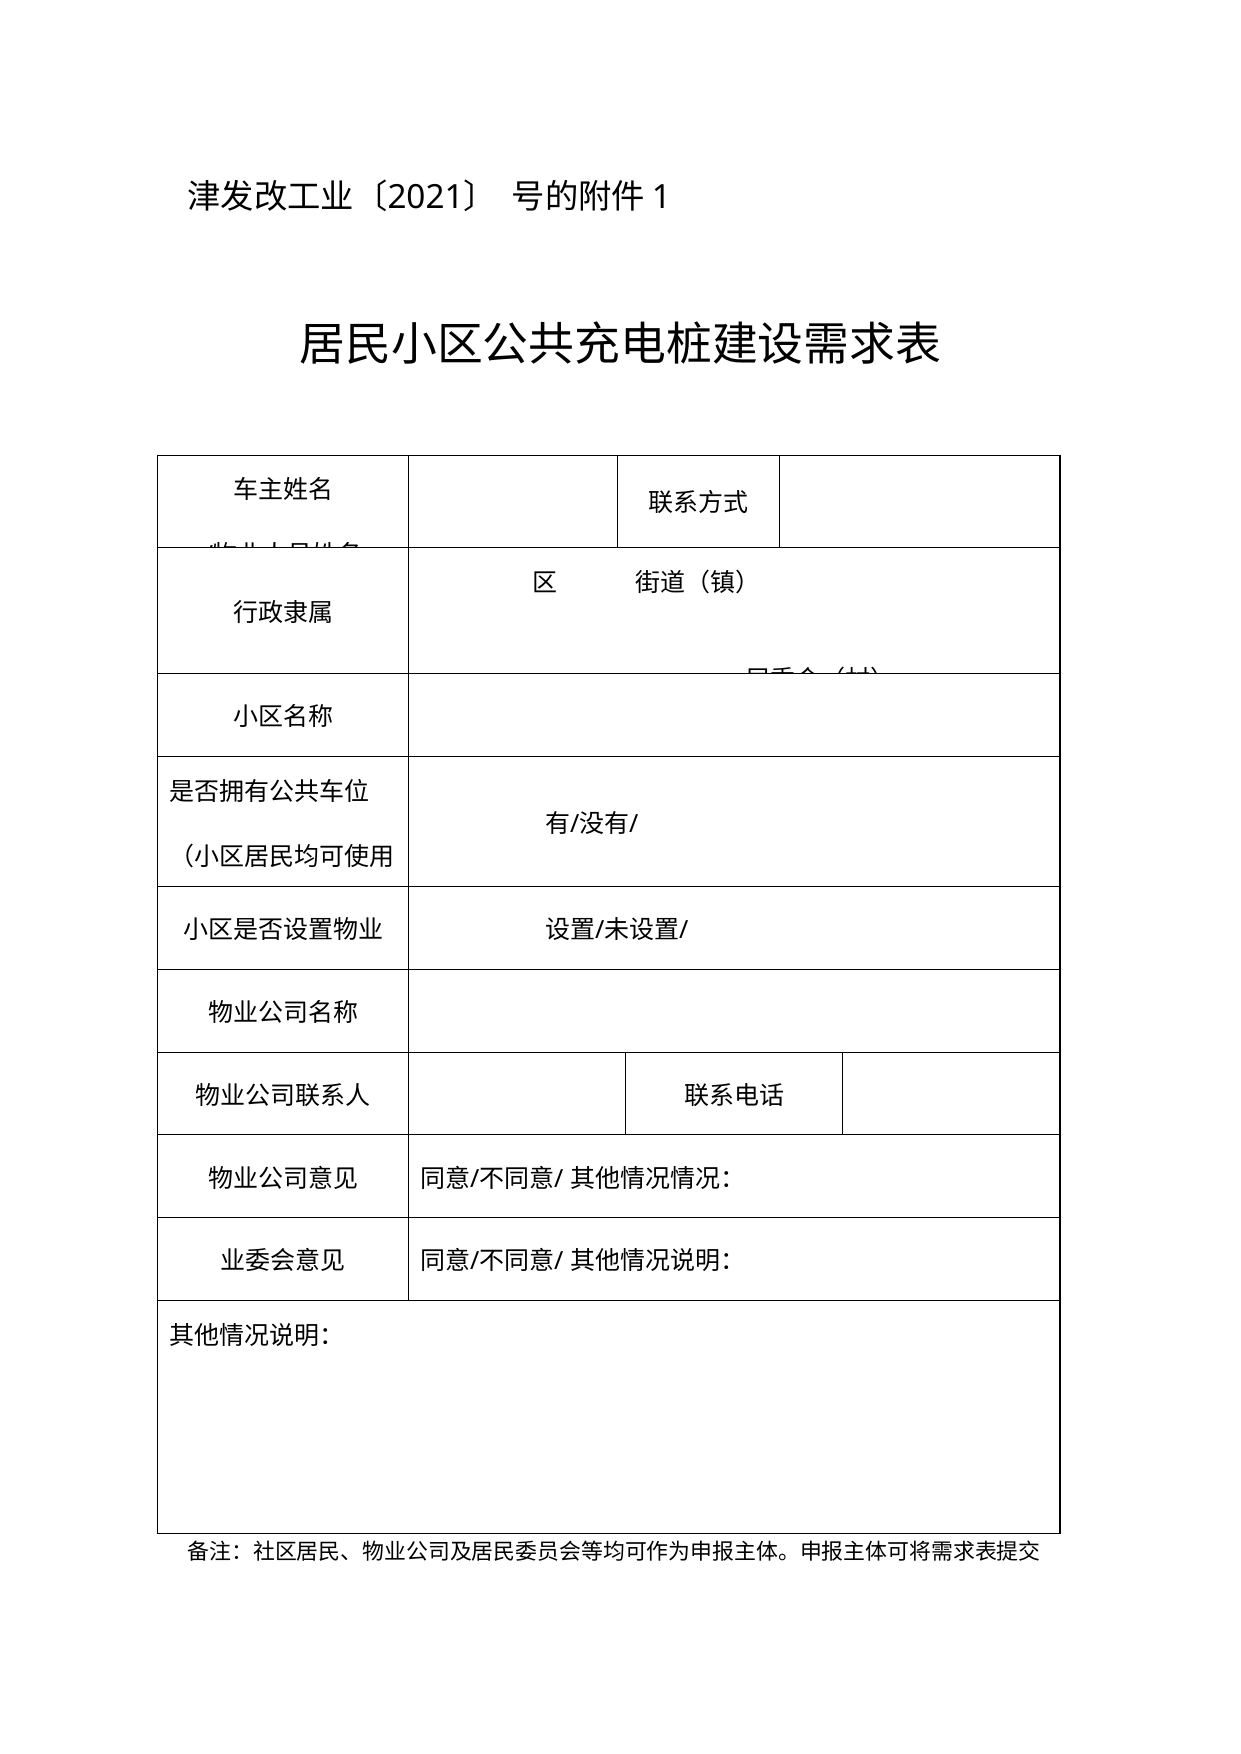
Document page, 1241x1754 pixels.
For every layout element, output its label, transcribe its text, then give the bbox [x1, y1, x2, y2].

text 津发改工业〔2021〕 号的附件1 [187, 162, 1053, 227]
table_cell 同意/不同意/ 其他情况情况： [409, 1135, 1059, 1217]
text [187, 1534, 1053, 1566]
table_cell 区 街道（镇） 居委会（村） [409, 548, 1059, 673]
table_cell 业委会意见 [158, 1218, 408, 1300]
table_cell [409, 674, 1059, 756]
table_cell 物业公司名称 [158, 970, 408, 1052]
table_cell 有/没有/ [409, 757, 1059, 886]
table_cell 同意/不同意/ 其他情况说明： [409, 1218, 1059, 1300]
table_cell [409, 1053, 625, 1134]
table_cell 物业公司联系人 [158, 1053, 408, 1134]
table_cell 其他情况说明： [158, 1301, 1059, 1532]
table_cell 联系电话 [626, 1053, 842, 1134]
table_cell [409, 970, 1059, 1052]
table_cell 小区名称 [158, 674, 408, 756]
table_header 车主姓名 /物业人员姓名 [158, 456, 408, 547]
table_cell 小区是否设置物业 [158, 887, 408, 969]
text 居民小区公共充电桩建设需求表 [187, 292, 1053, 389]
table_header [409, 456, 617, 547]
table_cell 是否拥有公共车位（小区居民均可使用的车位） [158, 757, 408, 886]
table_cell 设置/未设置/ [409, 887, 1059, 969]
table_cell 行政隶属 [158, 548, 408, 673]
table_cell [843, 1053, 1059, 1134]
table_header [780, 456, 1059, 547]
table_header 联系方式 [618, 456, 779, 547]
table_cell 物业公司意见 [158, 1135, 408, 1217]
